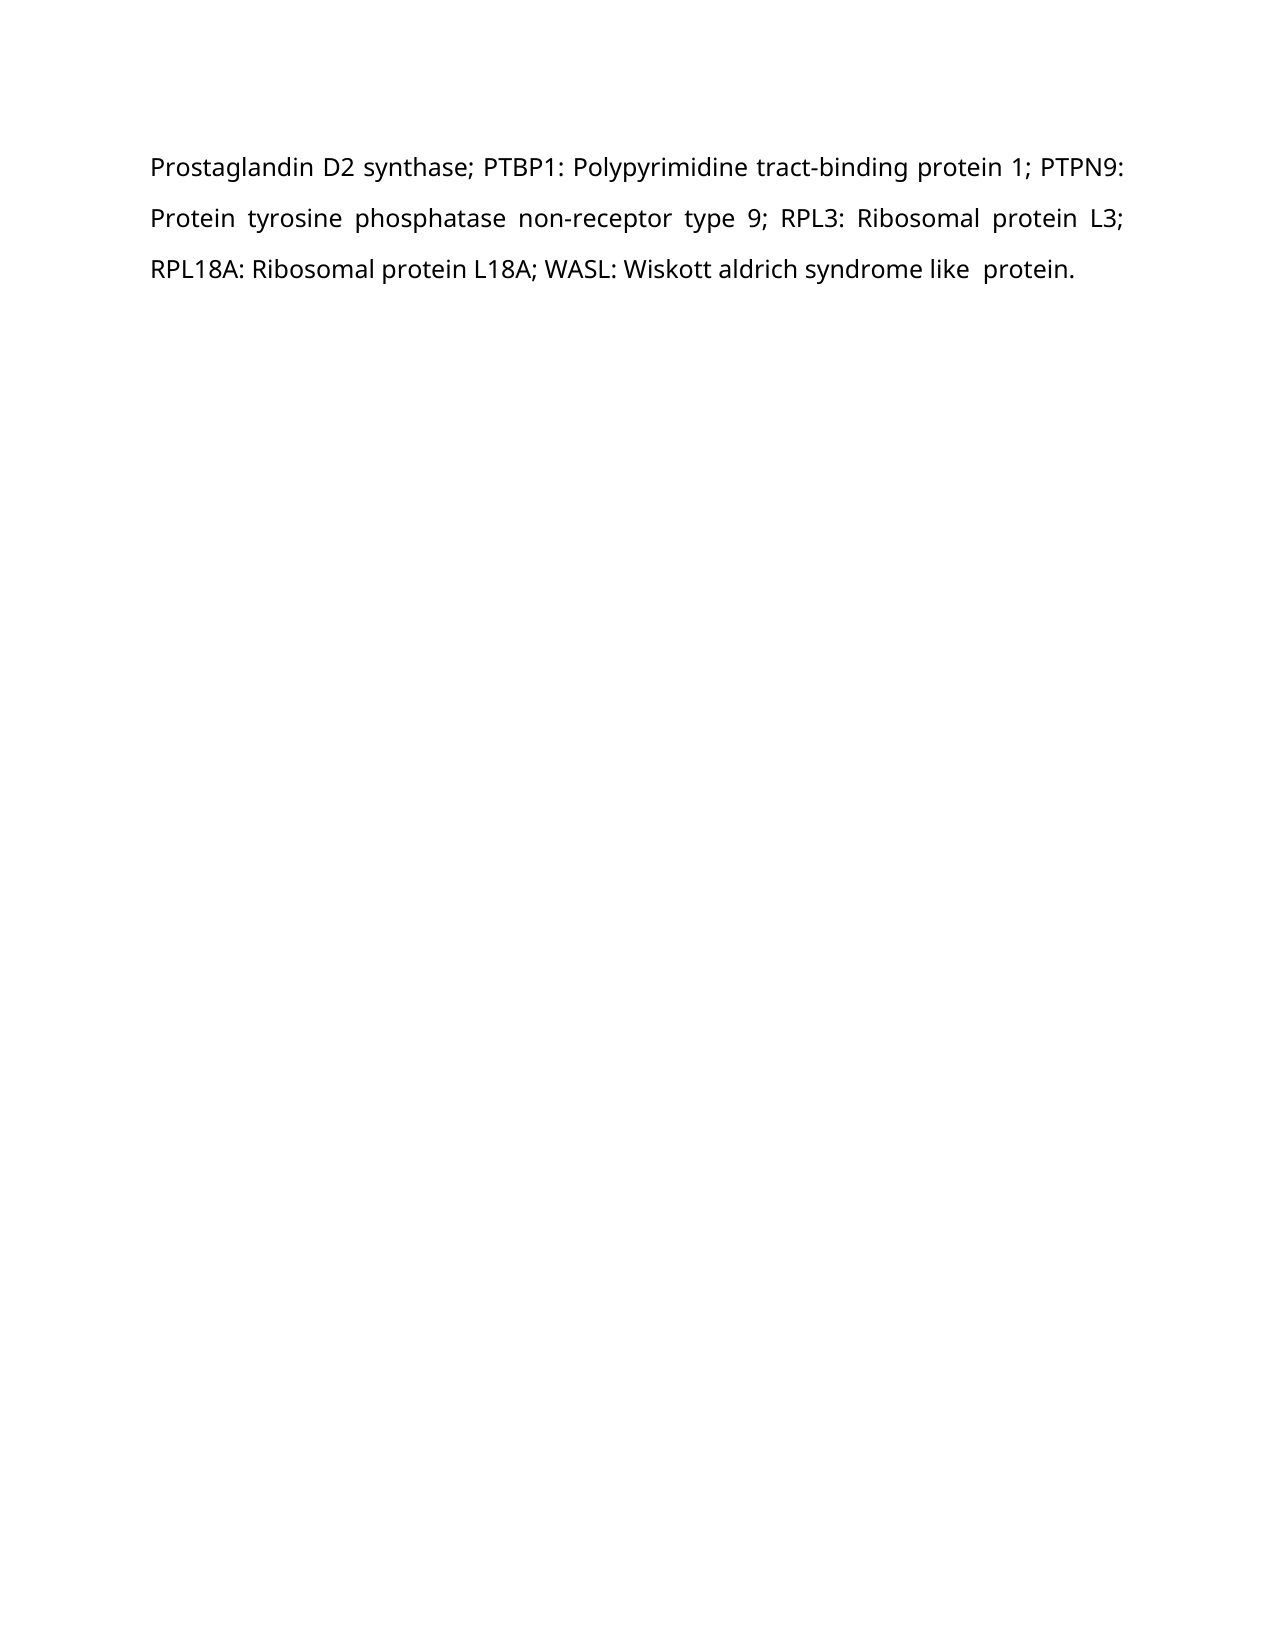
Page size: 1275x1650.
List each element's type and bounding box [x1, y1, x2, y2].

text [150, 150, 1125, 286]
